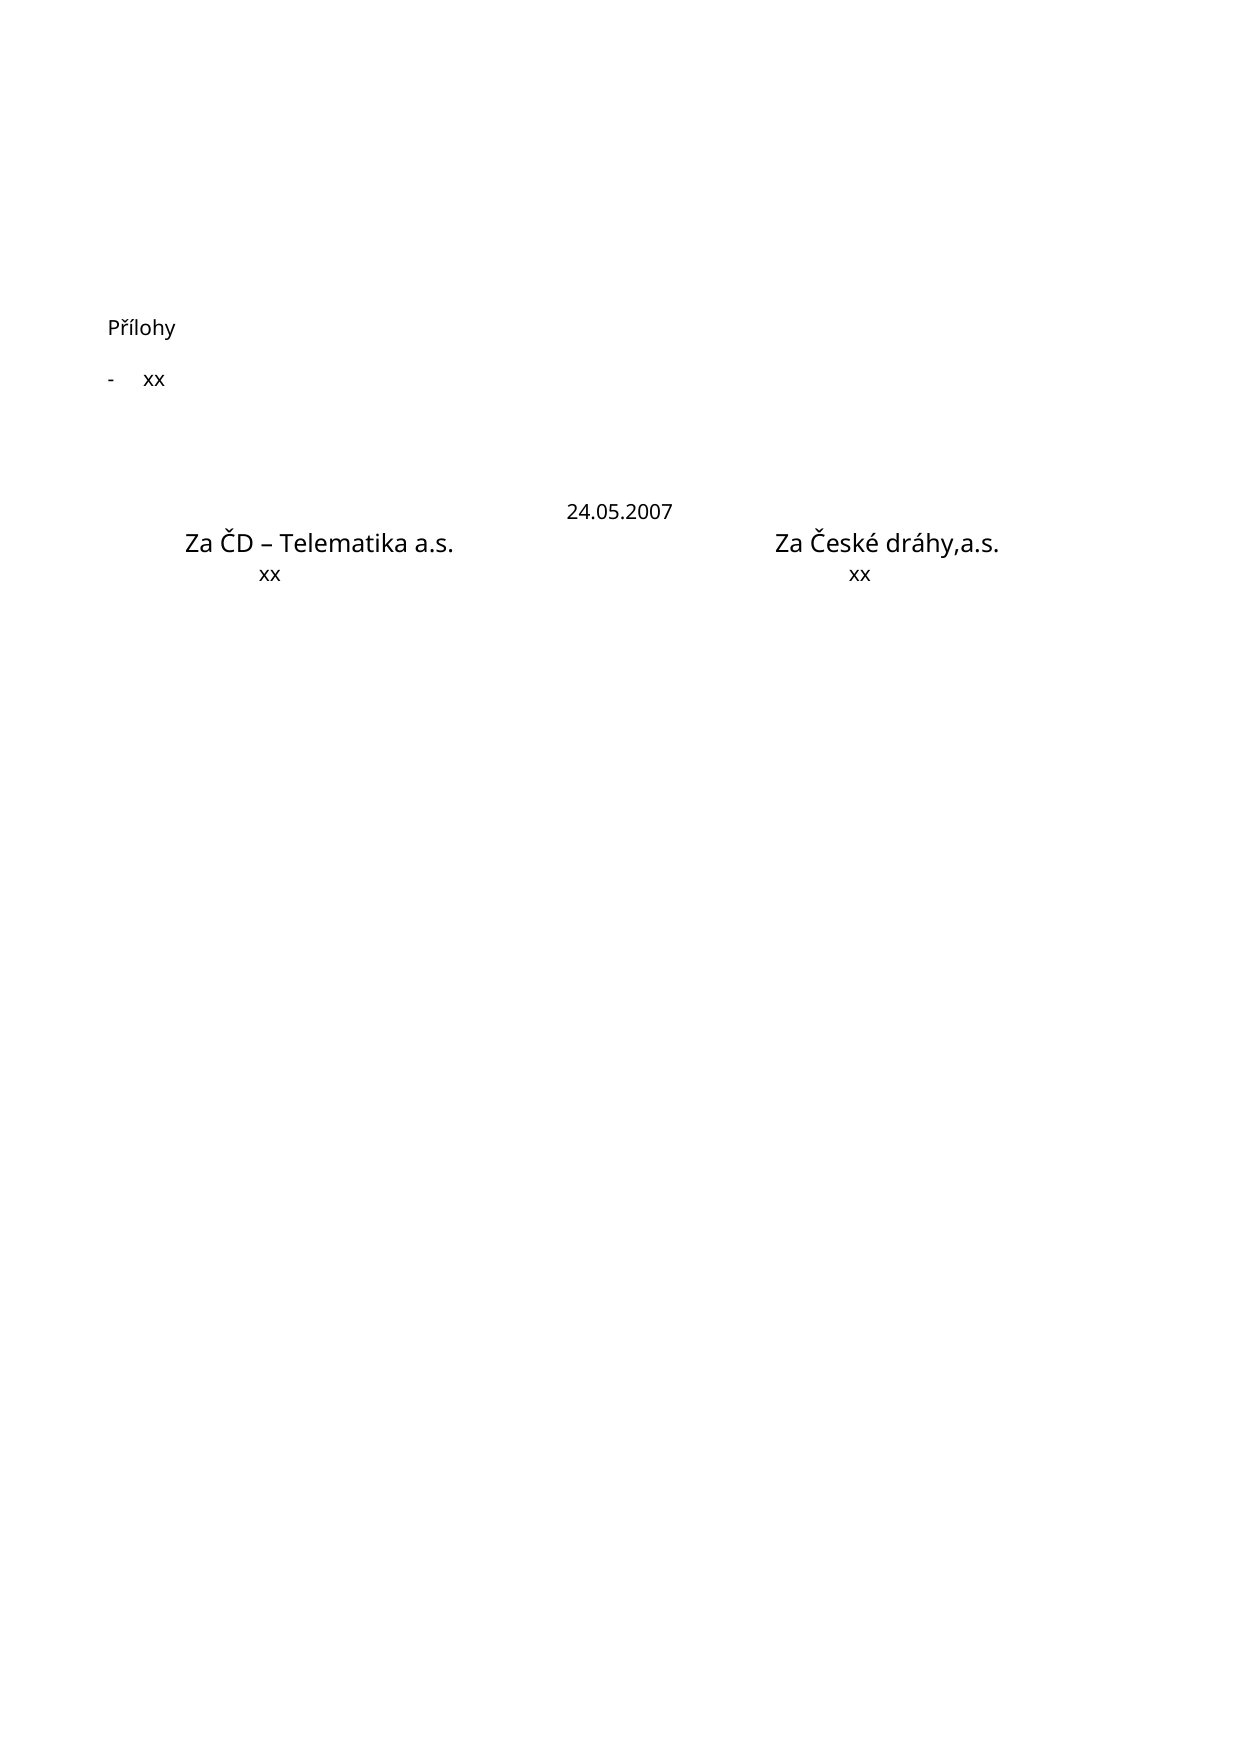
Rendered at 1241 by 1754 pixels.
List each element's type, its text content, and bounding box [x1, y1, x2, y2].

text Za ČD – Telematika a.s. Za České dráhy,a.s. [37, 525, 1203, 559]
text Přílohy [105, 315, 1113, 341]
list xx [105, 366, 1113, 392]
text xx xx [37, 559, 1203, 588]
text 24.05.2007 [37, 497, 1203, 525]
